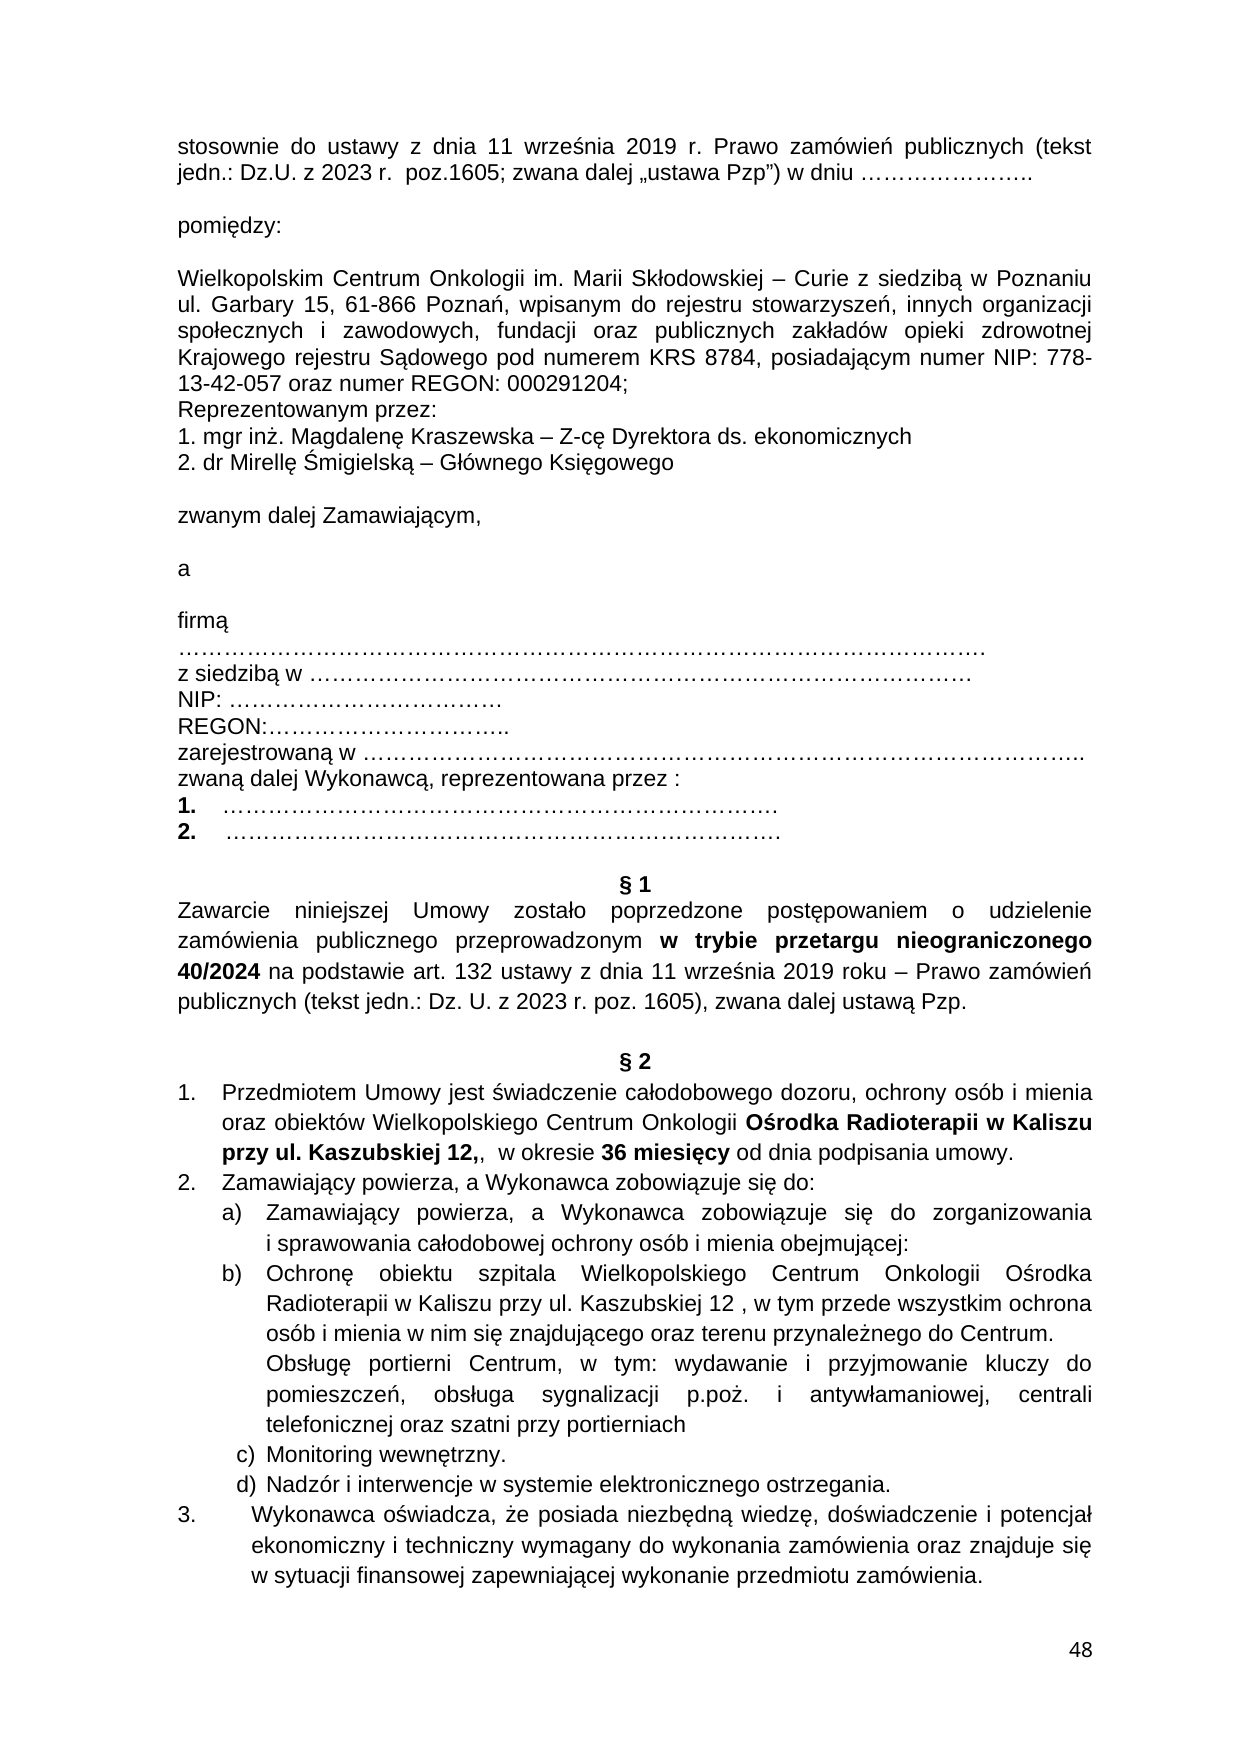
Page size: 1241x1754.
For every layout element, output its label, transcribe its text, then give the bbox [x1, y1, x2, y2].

list Ochronę obiektu szpitala Wielkopolskiego Centrum Onkologii Ośrodka Radioterapii w Kaliszu przy ul. Kaszubskiej 12 , w tym przede wszystkim ochrona osób i mienia w nim się znajdującego oraz terenu przynależnego do Centrum. [222, 1260, 1093, 1346]
list Zamawiający powierza, a Wykonawca zobowiązuje się do zorganizowania i sprawowania całodobowej ochrony osób i mienia obejmującej: [222, 1199, 1093, 1256]
text NIP: ……………………………… [177, 686, 1093, 713]
text 2. dr Mirellę Śmigielską – Głównego Księgowego [177, 449, 1093, 476]
text pomiędzy: [177, 212, 1093, 238]
text zarejestrowaną w ………………………………………………………………………………….. [177, 739, 1093, 765]
text ……………………………………………………………………………………………. [177, 634, 1093, 660]
text firmą [177, 607, 1093, 634]
text stosownie do ustawy z dnia 11 września 2019 r. Prawo zamówień publicznych (tekst jedn.: Dz.U. z 2023 r. poz.1605; zwana dalej „ustawa Pzp”) w dniu ………………….. [177, 133, 1093, 186]
text § 1 [177, 871, 1093, 897]
text REGON:………………………….. [177, 713, 1093, 739]
text a [177, 554, 1093, 581]
list ………………………………………………………………. [177, 792, 1093, 818]
text zwaną dalej Wykonawcą, reprezentowana przez : [177, 765, 1093, 792]
text Reprezentowanym przez: [177, 396, 1093, 423]
text Zawarcie niniejszej Umowy zostało poprzedzone postępowaniem o udzielenie zamówienia publicznego przeprowadzonym w trybie przetargu nieograniczonego 40/2024 na podstawie art. 132 ustawy z dnia 11 września 2019 roku – Prawo zamówień publicznych (tekst jedn.: Dz. U. z 2023 r. poz. 1605), zwana dalej ustawą Pzp. [177, 897, 1093, 1014]
list Przedmiotem Umowy jest świadczenie całodobowego dozoru, ochrony osób i mienia oraz obiektów Wielkopolskiego Centrum Onkologii Ośrodka Radioterapii w Kaliszu przy ul. Kaszubskiej 12,, w okresie 36 miesięcy od dnia podpisania umowy. [177, 1078, 1093, 1165]
text Wielkopolskim Centrum Onkologii im. Marii Skłodowskiej – Curie z siedzibą w Poznaniu ul. Garbary 15, 61-866 Poznań, wpisanym do rejestru stowarzyszeń, innych organizacji społecznych i zawodowych, fundacji oraz publicznych zakładów opieki zdrowotnej Krajowego rejestru Sądowego pod numerem KRS 8784, posiadającym numer NIP: 778-13-42-057 oraz numer REGON: 000291204; [177, 265, 1093, 396]
text zwanym dalej Zamawiającym, [177, 502, 1093, 528]
text 1. mgr inż. Magdalenę Kraszewska – Z-cę Dyrektora ds. ekonomicznych [177, 423, 1093, 449]
list Obsługę portierni Centrum, w tym: wydawanie i przyjmowanie kluczy do pomieszczeń, obsługa sygnalizacji p.poż. i antywłamaniowej, centrali telefonicznej oraz szatni przy portierniach [266, 1350, 1093, 1437]
text z siedzibą w …………………………………………………………………………… [177, 660, 1093, 686]
list ………………………………………………………………. [177, 818, 1093, 844]
text § 2 [177, 1048, 1093, 1074]
list Wykonawca oświadcza, że posiada niezbędną wiedzę, doświadczenie i potencjał ekonomiczny i techniczny wymagany do wykonania zamówienia oraz znajduje się w sytuacji finansowej zapewniającej wykonanie przedmiotu zamówienia. [177, 1501, 1093, 1588]
list Zamawiający powierza, a Wykonawca zobowiązuje się do: [177, 1169, 1093, 1195]
list Nadzór i interwencje w systemie elektronicznego ostrzegania. [236, 1471, 1093, 1497]
list Monitoring wewnętrzny. [236, 1441, 1093, 1467]
